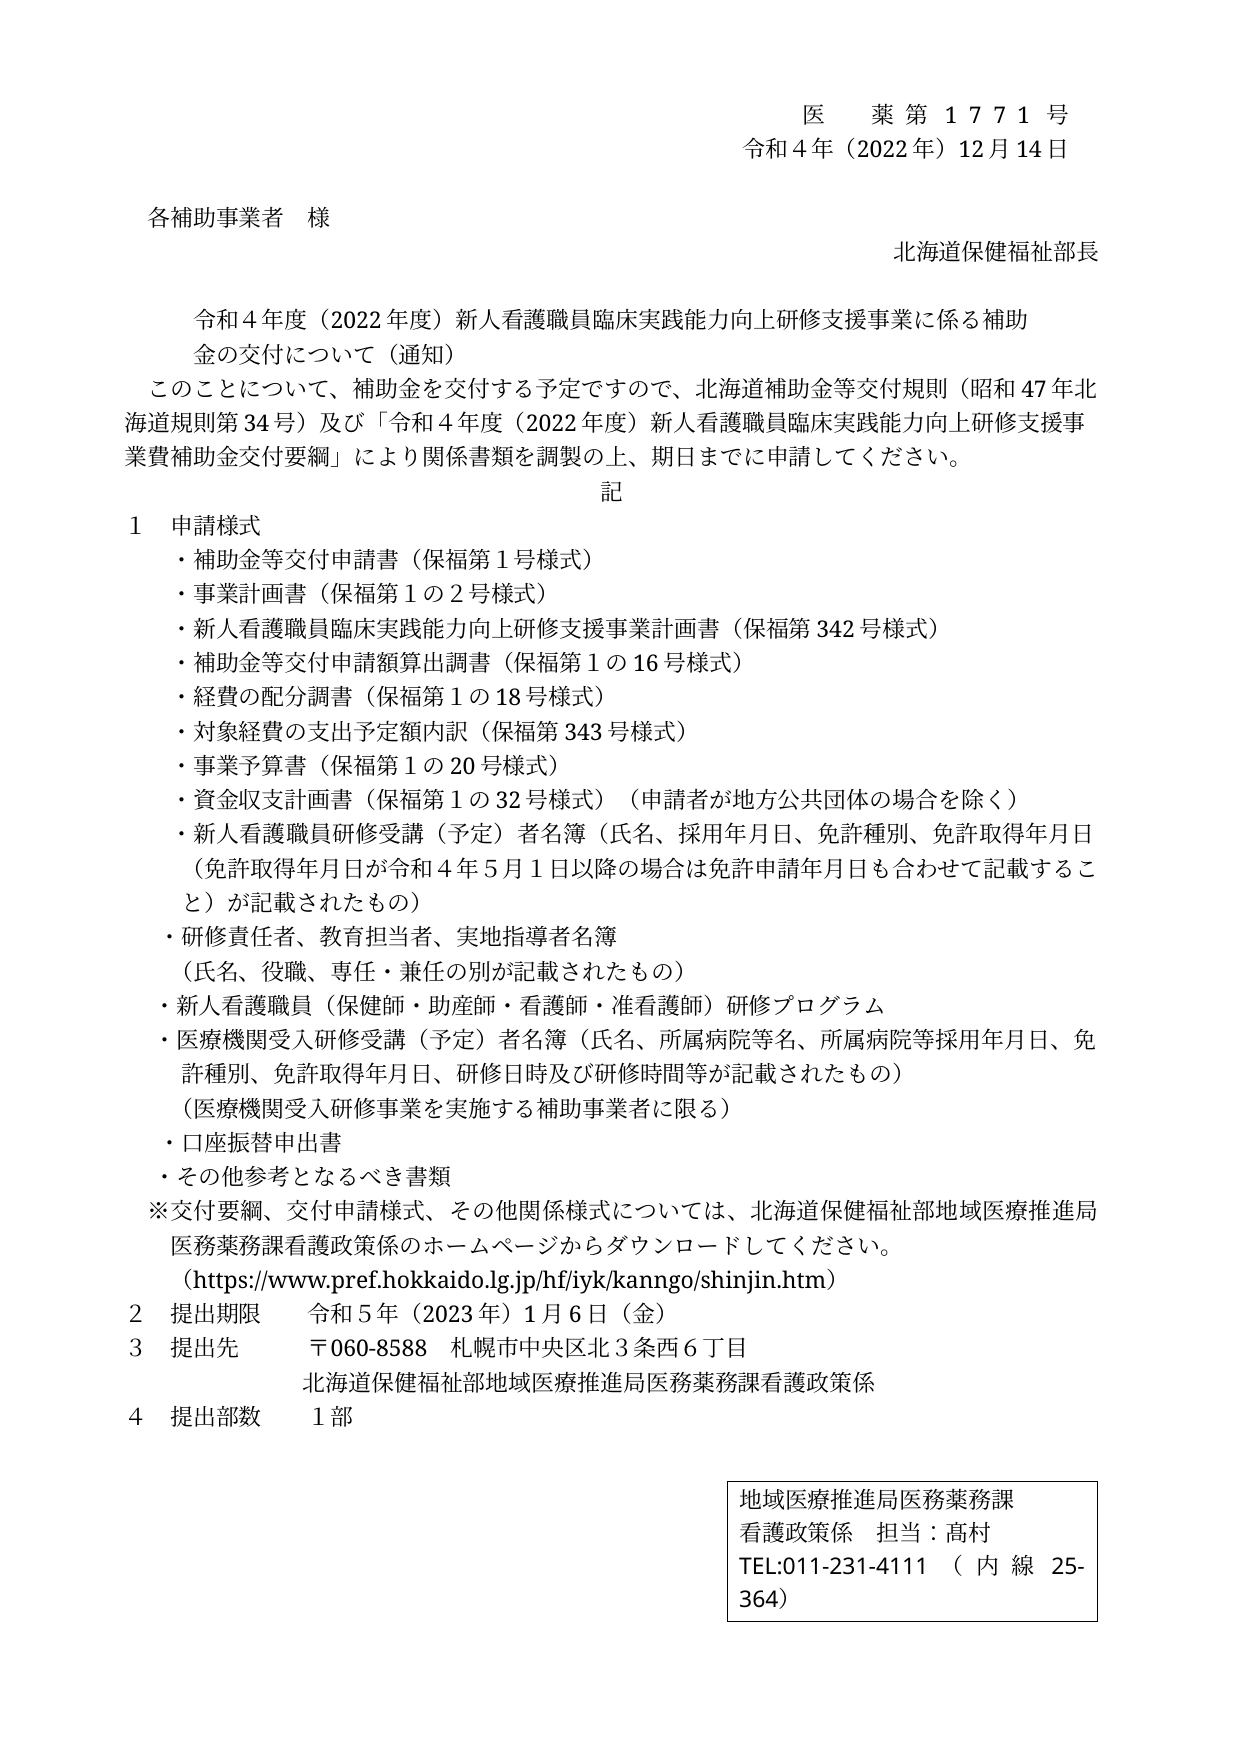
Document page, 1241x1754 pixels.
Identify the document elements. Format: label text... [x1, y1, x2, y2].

text ・補助金等交付申請額算出調書（保福第１の16号様式） [124, 644, 1099, 679]
text ４ 提出部数 １部 [124, 1398, 1099, 1433]
text ※交付要綱、交付申請様式、その他関係様式については、北海道保健福祉部地域医療推進局医務薬務課看護政策係のホームページからダウンロードしてください。 [124, 1193, 1099, 1261]
text ・口座振替申出書 [124, 1124, 1099, 1158]
text このことについて、補助金を交付する予定ですので、北海道補助金等交付規則（昭和47年北海道規則第34号）及び「令和４年度（2022年度）新人看護職員臨床実践能力向上研修支援事業費補助金交付要綱」により関係書類を調製の上、期日までに申請してください。 [124, 370, 1099, 473]
text ・補助金等交付申請書（保福第１号様式） [124, 542, 1099, 576]
text （https://www.pref.hokkaido.lg.jp/hf/iyk/kanngo/shinjin.htm） [124, 1261, 1099, 1296]
subtitle 記 [124, 473, 1099, 507]
text ・新人看護職員臨床実践能力向上研修支援事業計画書（保福第342号様式） [124, 610, 1099, 644]
text ・経費の配分調書（保福第１の18号様式） [124, 679, 1099, 713]
text ・事業計画書（保福第１の２号様式） [124, 576, 1099, 610]
text ・新人看護職員（保健師・助産師・看護師・准看護師）研修プログラム [124, 987, 1099, 1021]
text 令和４年度（2022年度）新人看護職員臨床実践能力向上研修支援事業に係る補助 [124, 302, 1099, 336]
text ・医療機関受入研修受講（予定）者名簿（氏名、所属病院等名、所属病院等採用年月日、免許種別、免許取得年月日、研修日時及び研修時間等が記載されたもの） [124, 1021, 1099, 1090]
text （氏名、役職、専任・兼任の別が記載されたもの） [124, 953, 1099, 987]
text ・研修責任者、教育担当者、実地指導者名簿 [124, 919, 1099, 953]
text 北海道保健福祉部地域医療推進局医務薬務課看護政策係 [124, 1364, 1007, 1398]
text １ 申請様式 [124, 507, 1099, 542]
text （医療機関受入研修事業を実施する補助事業者に限る） [124, 1090, 1099, 1124]
text ３ 提出先 〒060-8588 札幌市中央区北３条西６丁目 [124, 1330, 1099, 1364]
text ・新人看護職員研修受講（予定）者名簿（氏名、採用年月日、免許種別、免許取得年月日（免許取得年月日が令和４年５月１日以降の場合は免許申請年月日も合わせて記載すること）が記載されたもの） [124, 816, 1099, 919]
text ２ 提出期限 令和５年（2023年）1月6日（金） [124, 1296, 1099, 1330]
text ・事業予算書（保福第１の20号様式） [124, 747, 1099, 782]
text 令和４年（2022年）12月14日 [124, 130, 1069, 165]
text ・資金収支計画書（保福第１の32号様式）（申請者が地方公共団体の場合を除く） [124, 782, 1099, 816]
text 北海道保健福祉部長 [124, 233, 1099, 267]
text 各補助事業者 様 [124, 199, 1099, 233]
text ・対象経費の支出予定額内訳（保福第343号様式） [124, 713, 1099, 747]
text ・その他参考となるべき書類 [124, 1158, 1099, 1193]
text 医 薬第1771号 [124, 96, 1069, 130]
text 金の交付について（通知） [124, 336, 1099, 370]
